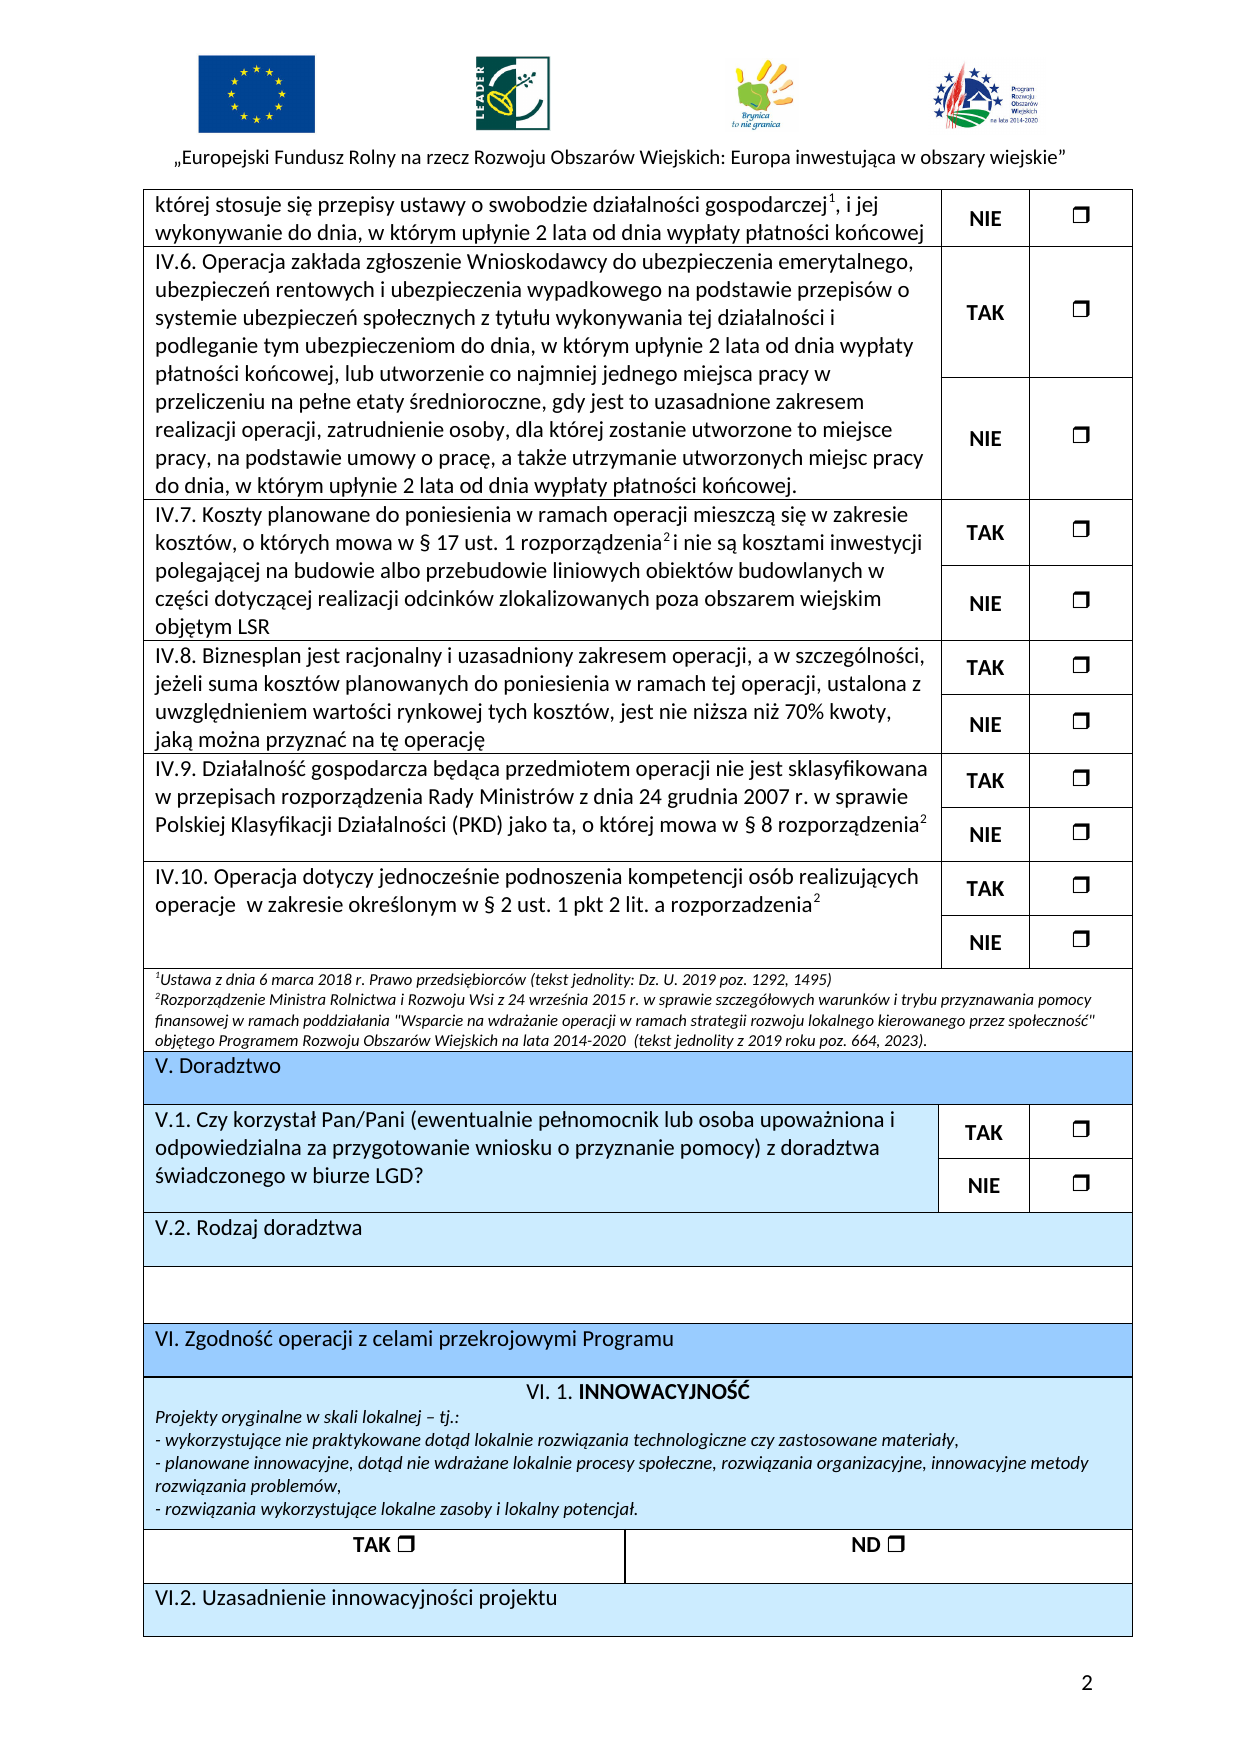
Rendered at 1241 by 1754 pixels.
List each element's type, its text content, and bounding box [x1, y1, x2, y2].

table_cell [1030, 862, 1132, 914]
table_cell TAK [942, 754, 1029, 807]
table_cell TAK [942, 247, 1029, 377]
table_cell VI. 1. INNOWACYJNOŚĆ Projekty oryginalne w skali lokalnej – tj.: - wykorzystujące nie praktykowane dotąd lokalnie rozwiązania technologiczne czy zastosowane materiały, - planowane innowacyjne, dotąd nie wdrażane lokalnie procesy społeczne, rozwiązania organizacyjne, innowacyjne metody rozwiązania problemów, - rozwiązania wykorzystujące lokalne zasoby i lokalny potencjał. [144, 1378, 1132, 1529]
table_cell 1Ustawa z dnia 6 marca 2018 r. Prawo przedsiębiorców (tekst jednolity: Dz. U. 2019 poz. 1292, 1495) 2Rozporządzenie Ministra Rolnictwa i Rozwoju Wsi z 24 września 2015 r. w sprawie szczegółowych warunków i trybu przyznawania pomocy finansowej w ramach poddziałania "Wsparcie na wdrażanie operacji w ramach strategii rozwoju lokalnego kierowanego przez społeczność" objętego Programem Rozwoju Obszarów Wiejskich na lata 2014-2020 (tekst jednolity z 2019 roku poz. 664, 2023). [144, 969, 1132, 1051]
table_cell TAK [939, 1105, 1029, 1158]
table_cell NIE [942, 566, 1029, 640]
table_cell [1030, 1105, 1132, 1158]
picture [196, 53, 317, 135]
table_cell V.1. Czy korzystał Pan/Pani (ewentualnie pełnomocnik lub osoba upoważniona i odpowiedzialna za przygotowanie wniosku o przyznanie pomocy) z doradztwa świadczonego w biurze LGD? [144, 1105, 938, 1212]
table_cell [1030, 695, 1132, 753]
table_cell IV.6. Operacja zakłada zgłoszenie Wnioskodawcy do ubezpieczenia emerytalnego, ubezpieczeń rentowych i ubezpieczenia wypadkowego na podstawie przepisów o systemie ubezpieczeń społecznych z tytułu wykonywania tej działalności i podleganie tym ubezpieczeniom do dnia, w którym upłynie 2 lata od dnia wypłaty płatności końcowej, lub utworzenie co najmniej jednego miejsca pracy w przeliczeniu na pełne etaty średnioroczne, gdy jest to uzasadnione zakresem realizacji operacji, zatrudnienie osoby, dla której zostanie utworzone to miejsce pracy, na podstawie umowy o pracę, a także utrzymanie utworzonych miejsc pracy do dnia, w którym upłynie 2 lata od dnia wypłaty płatności końcowej. [144, 247, 941, 499]
table_cell NIE [942, 916, 1029, 968]
table_cell IV.10. Operacja dotyczy jednocześnie podnoszenia kompetencji osób realizujących operacje w zakresie określonym w § 2 ust. 1 pkt 2 lit. a rozporzadzenia2 [144, 862, 941, 968]
table_cell V. Doradztwo [144, 1052, 1132, 1104]
table_cell TAK [942, 641, 1029, 694]
picture [724, 58, 800, 132]
table_cell [1030, 641, 1132, 694]
table_cell [1030, 190, 1132, 246]
table_cell [1030, 916, 1132, 968]
table_cell [1030, 566, 1132, 640]
table_cell VI.2. Uzasadnienie innowacyjności projektu [144, 1584, 1132, 1636]
table_cell [1030, 754, 1132, 807]
table_cell TAK [144, 1530, 624, 1582]
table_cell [144, 190, 941, 246]
table_cell NIE [942, 190, 1029, 246]
table_cell NIE [942, 695, 1029, 753]
picture [928, 57, 1046, 135]
table_cell VI. Zgodność operacji z celami przekrojowymi Programu [144, 1324, 1132, 1376]
table_cell NIE [942, 808, 1029, 861]
table_cell IV.8. Biznesplan jest racjonalny i uzasadniony zakresem operacji, a w szczególności, jeżeli suma kosztów planowanych do poniesienia w ramach tej operacji, ustalona z uwzględnieniem wartości rynkowej tych kosztów, jest nie niższa niż 70% kwoty, jaką można przyznać na tę operację [144, 641, 941, 753]
table_cell [1030, 500, 1132, 564]
table_cell [1030, 1159, 1132, 1212]
table_cell NIE [939, 1159, 1029, 1212]
table_cell [1030, 247, 1132, 377]
table_cell TAK [942, 500, 1029, 564]
table_cell NIE [942, 378, 1029, 499]
table_cell TAK [942, 862, 1029, 914]
table_cell V.2. Rodzaj doradztwa [144, 1213, 1132, 1266]
table_cell [1030, 808, 1132, 861]
table_cell IV.9. Działalność gospodarcza będąca przedmiotem operacji nie jest sklasyfikowana w przepisach rozporządzenia Rady Ministrów z dnia 24 grudnia 2007 r. w sprawie Polskiej Klasyfikacji Działalności (PKD) jako ta, o której mowa w § 8 rozporządzenia2 [144, 754, 941, 861]
picture [475, 56, 551, 131]
table_cell IV.7. Koszty planowane do poniesienia w ramach operacji mieszczą się w zakresie kosztów, o których mowa w § 17 ust. 1 rozporządzenia2 i nie są kosztami inwestycji polegającej na budowie albo przebudowie liniowych obiektów budowlanych w części dotyczącej realizacji odcinków zlokalizowanych poza obszarem wiejskim objętym LSR [144, 500, 941, 640]
table_cell ND [626, 1530, 1132, 1582]
table_cell [144, 1267, 1132, 1323]
table_cell [1030, 378, 1132, 499]
